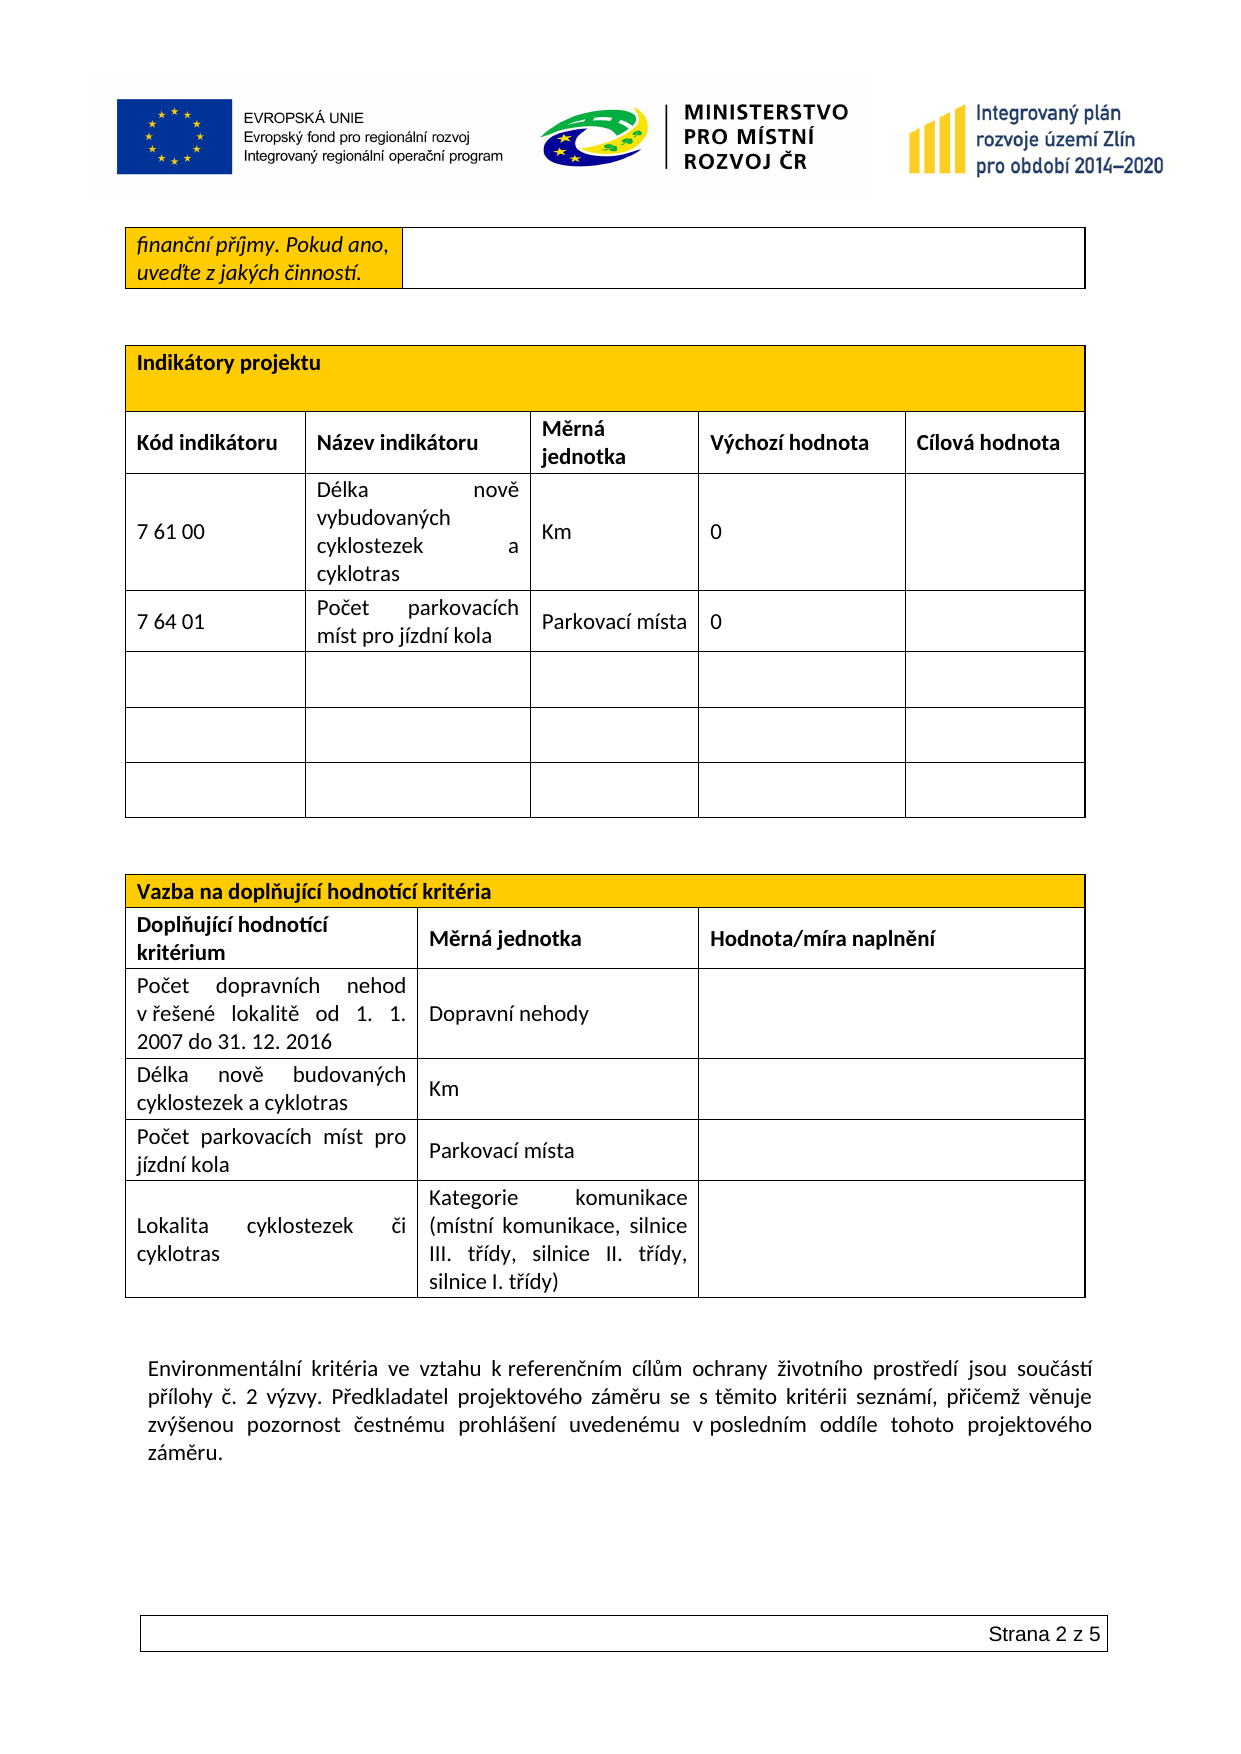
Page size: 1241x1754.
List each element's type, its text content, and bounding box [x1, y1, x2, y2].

table_cell [906, 474, 1084, 590]
table_cell Délka nově budovaných cyklostezek a cyklotras [126, 1059, 417, 1119]
table_cell Hodnota/míra naplnění [699, 908, 1084, 968]
table_cell [699, 1181, 1084, 1297]
table_cell [306, 652, 530, 707]
text Environmentální kritéria ve vztahu k referenčním cílům ochrany životního prostředí jsou součástí přílohy č. 2 výzvy. Předkladatel projektového záměru se s těmito kritérii seznámí, přičemž věnuje zvýšenou pozornost čestnému prohlášení uvedenému v posledním oddíle tohoto projektového záměru. [148, 1354, 1093, 1466]
table_cell Počet dopravních nehod v řešené lokalitě od 1. 1. 2007 do 31. 12. 2016 [126, 969, 417, 1057]
table_cell [906, 763, 1084, 817]
table_header Vazba na doplňující hodnotící kritéria [126, 875, 1084, 907]
table_cell [699, 1059, 1084, 1119]
table_cell Název indikátoru [306, 412, 530, 472]
picture [91, 73, 873, 199]
table_cell [531, 708, 698, 762]
table_cell Cílová hodnota [906, 412, 1084, 472]
table_cell [531, 763, 698, 817]
table_cell [699, 763, 905, 817]
table_cell [126, 763, 305, 817]
table_cell 7 64 01 [126, 591, 305, 651]
table_cell Výchozí hodnota [699, 412, 905, 472]
table_cell Parkovací místa [531, 591, 698, 651]
table_cell [906, 652, 1084, 707]
table_cell Km [418, 1059, 698, 1119]
table_cell Parkovací místa [418, 1120, 698, 1180]
table_cell [306, 708, 530, 762]
table_header Indikátory projektu [126, 346, 1084, 411]
table_cell Příjmy projektu Uveďte, zda výstupy projektu budou vytvářet finanční příjmy. Pokud ano, uveďte z jakých činností. [126, 228, 402, 288]
table_cell [906, 708, 1084, 762]
table_cell Měrná jednotka [531, 412, 698, 472]
picture [897, 72, 1179, 210]
table_cell Doplňující hodnotící kritérium [126, 908, 417, 968]
table_cell [126, 652, 305, 707]
table_cell Km [531, 474, 698, 590]
table_cell [531, 652, 698, 707]
table_cell Kategorie komunikace (místní komunikace, silnice III. třídy, silnice II. třídy, silnice I. třídy) [418, 1181, 698, 1297]
table_cell [126, 708, 305, 762]
table_cell [699, 708, 905, 762]
table_cell 0 [699, 591, 905, 651]
table_cell 0 [699, 474, 905, 590]
table_cell Lokalita cyklostezek či cyklotras [126, 1181, 417, 1297]
table_cell [699, 652, 905, 707]
table_cell 7 61 00 [126, 474, 305, 590]
table_cell Měrná jednotka [418, 908, 698, 968]
table_cell [403, 228, 1084, 288]
table_cell Dopravní nehody [418, 969, 698, 1057]
table_cell Délka nově vybudovaných cyklostezek a cyklotras [306, 474, 530, 590]
table_cell [306, 763, 530, 817]
table_cell [699, 1120, 1084, 1180]
table_cell Kód indikátoru [126, 412, 305, 472]
table_cell [699, 969, 1084, 1057]
table_cell [906, 591, 1084, 651]
table_cell Počet parkovacích míst pro jízdní kola [126, 1120, 417, 1180]
table_cell Počet parkovacích míst pro jízdní kola [306, 591, 530, 651]
